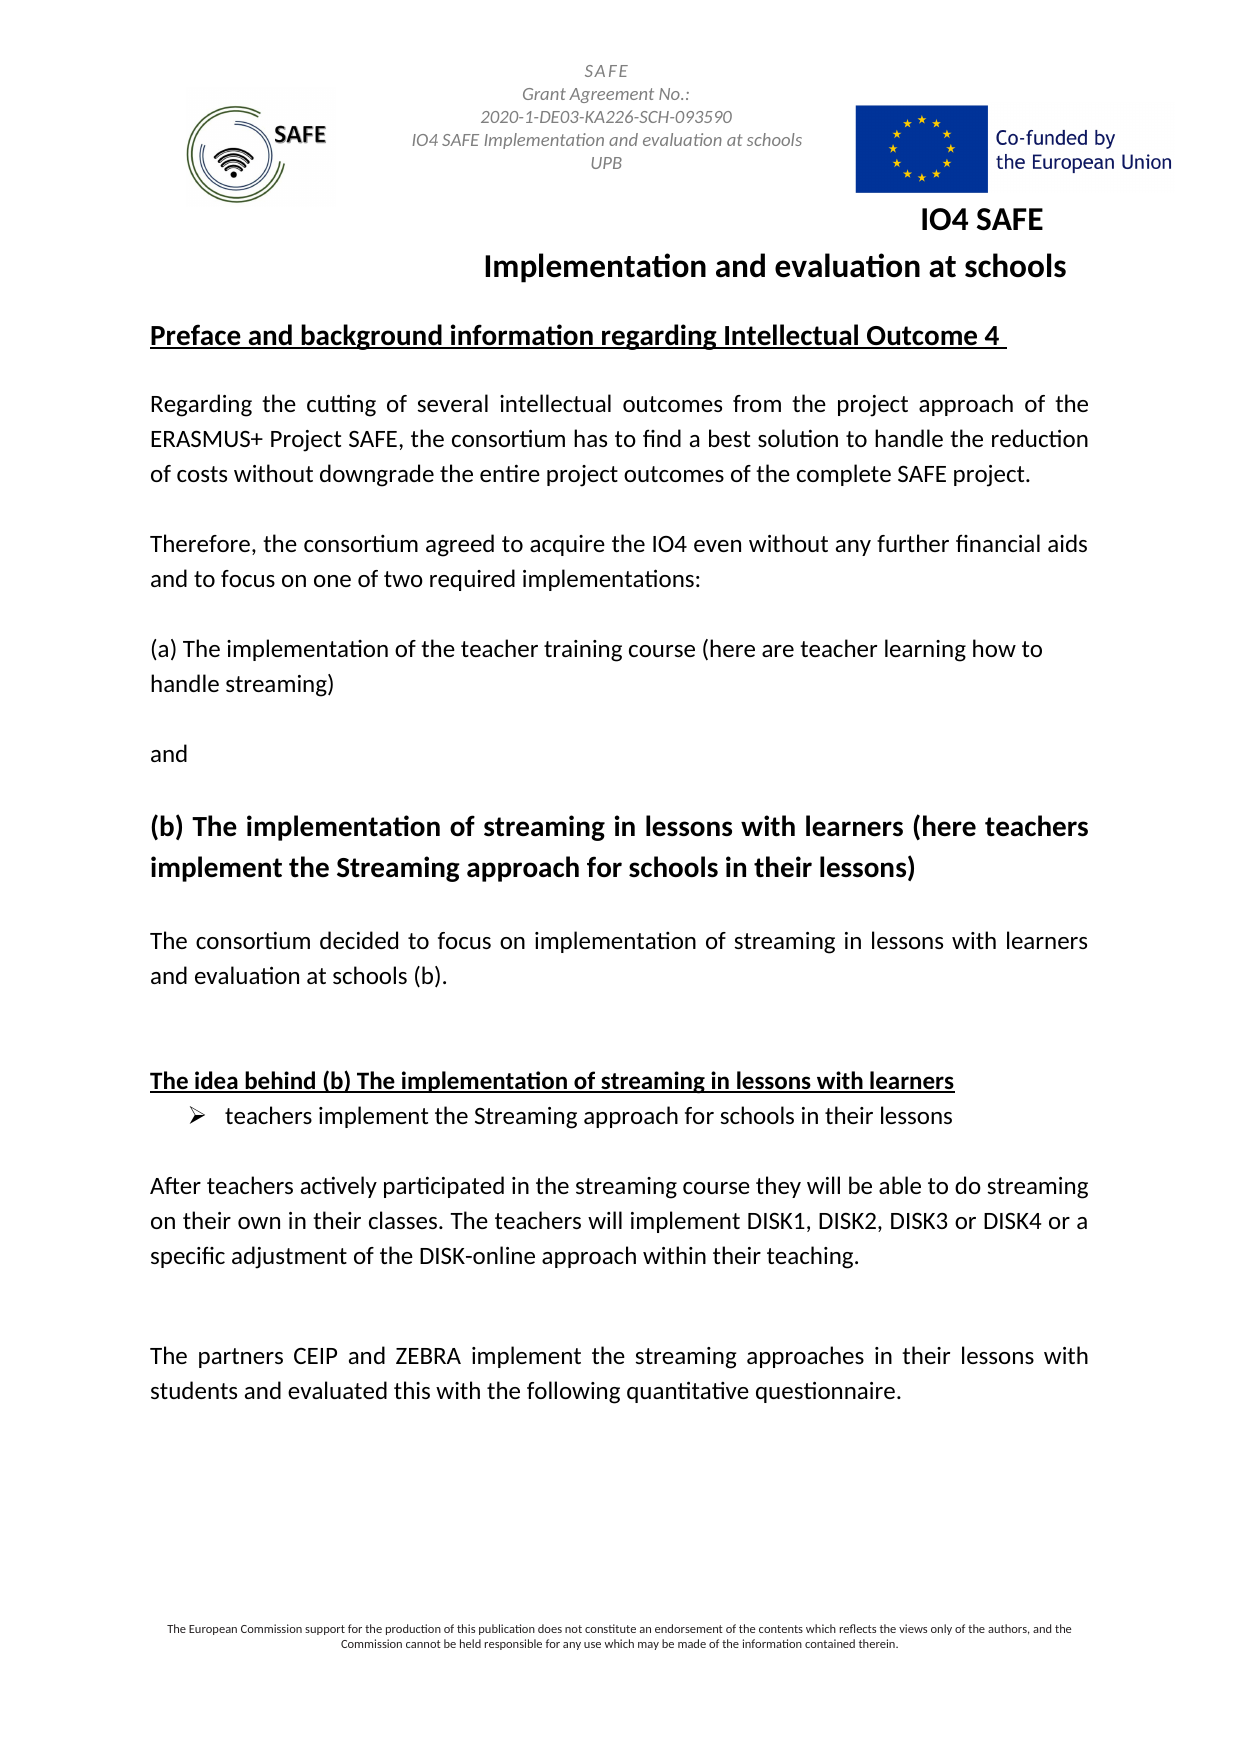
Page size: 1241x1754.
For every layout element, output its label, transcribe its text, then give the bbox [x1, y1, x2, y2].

picture [186, 87, 337, 207]
text The idea behind (b) The implementation of streaming in lessons with learners [150, 1065, 1090, 1095]
text handle streaming) [150, 668, 1090, 698]
text After teachers actively participated in the streaming course they will be able to do streaming on their own in their classes. The teachers will implement DISK1, DISK2, DISK3 or DISK4 or a specific adjustment of the DISK-online approach within their teaching. [150, 1170, 1090, 1270]
picture [853, 102, 1175, 193]
text Regarding the cutting of several intellectual outcomes from the project approach of the ERASMUS+ Project SAFE, the consortium has to find a best solution to handle the reduction of costs without downgrade the entire project outcomes of the complete SAFE project. [150, 388, 1090, 488]
text The consortium decided to focus on implementation of streaming in lessons with learners and evaluation at schools (b). [150, 925, 1090, 990]
text IO4 SAFE Implementation and evaluation at schools [150, 151, 1090, 286]
text and [150, 738, 1090, 768]
text Preface and background information regarding Intellectual Outcome 4 [150, 317, 1090, 352]
list teachers implement the Streaming approach for schools in their lessons [187, 1100, 1090, 1130]
text (a) The implementation of the teacher training course (here are teacher learning how to [150, 633, 1090, 663]
text The partners CEIP and ZEBRA implement the streaming approaches in their lessons with students and evaluated this with the following quantitative questionnaire. [150, 1340, 1090, 1406]
text Therefore, the consortium agreed to acquire the IO4 even without any further financial aids and to focus on one of two required implementations: [150, 528, 1090, 593]
text (b) The implementation of streaming in lessons with learners (here teachers implement the Streaming approach for schools in their lessons) [150, 808, 1090, 884]
